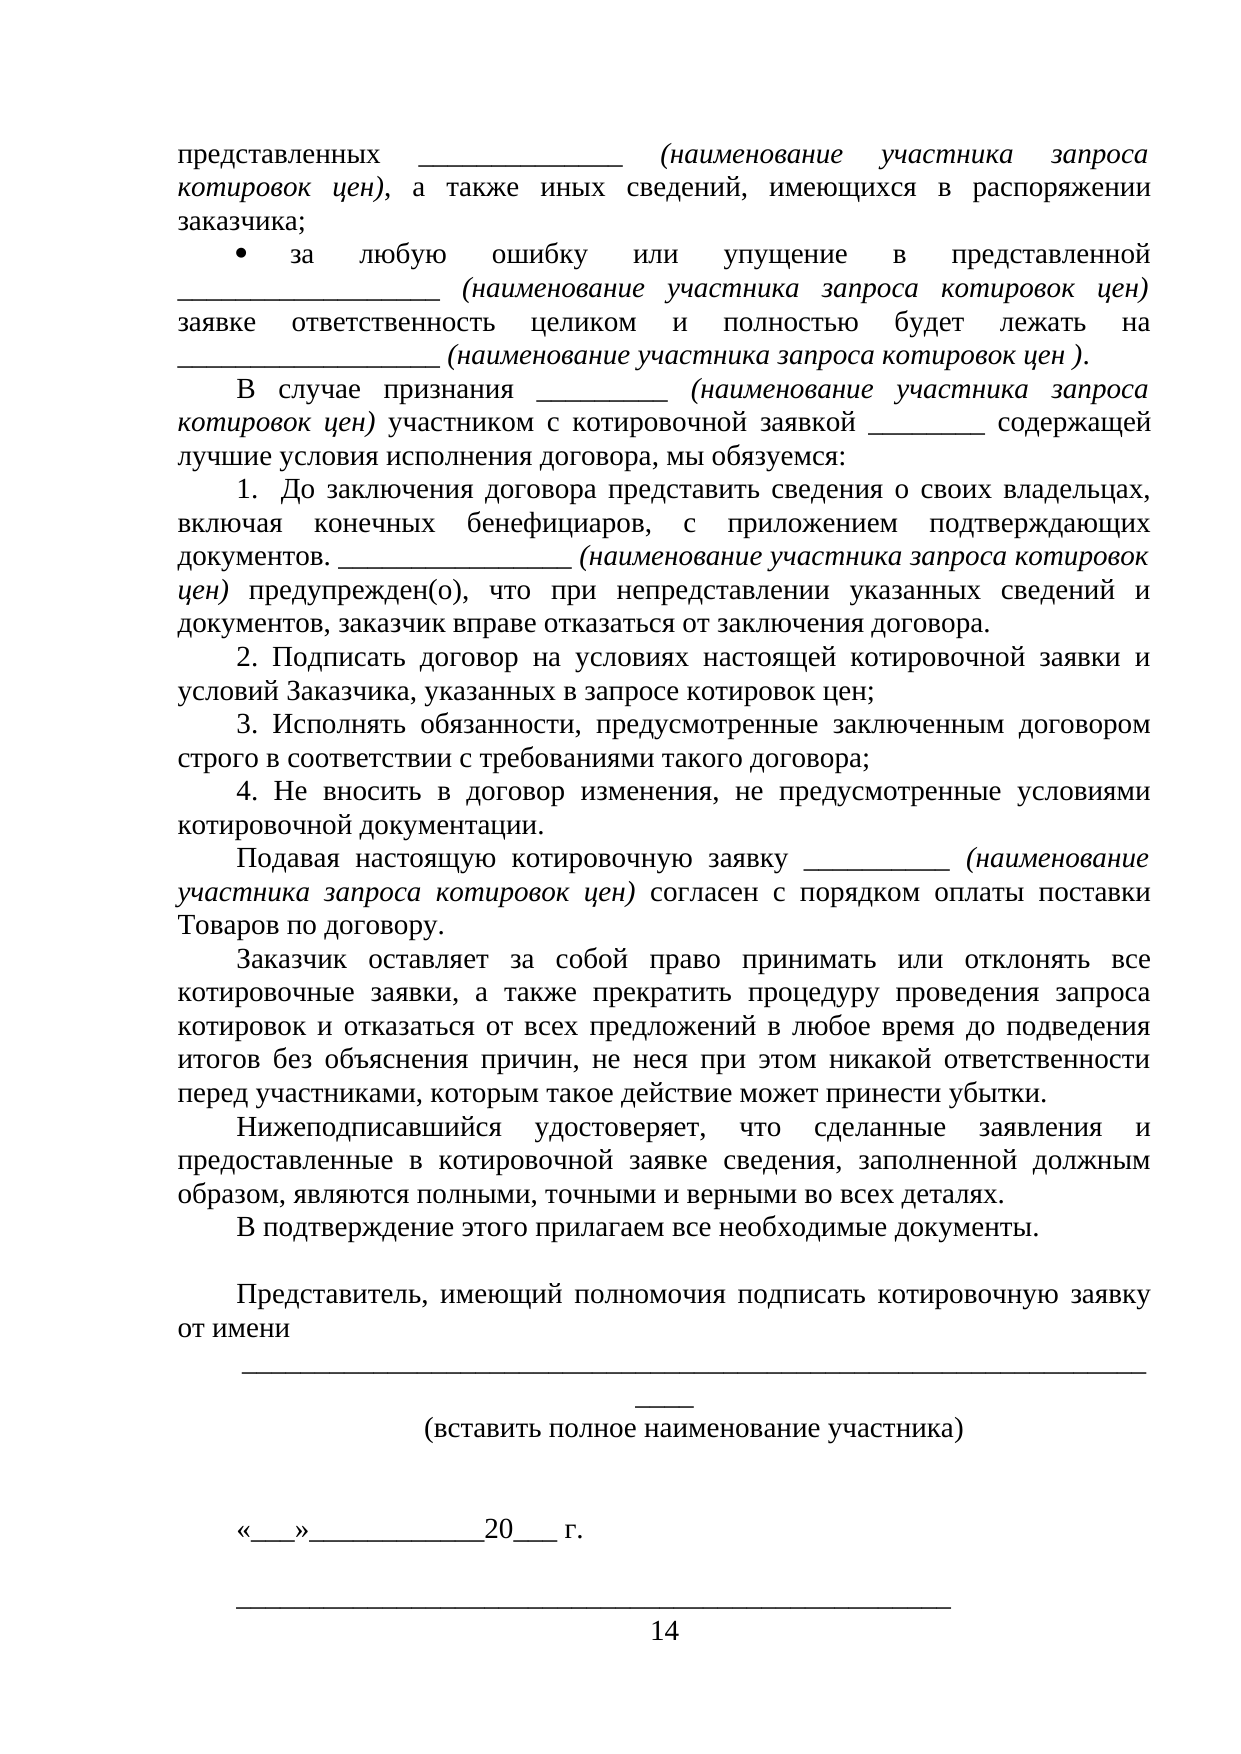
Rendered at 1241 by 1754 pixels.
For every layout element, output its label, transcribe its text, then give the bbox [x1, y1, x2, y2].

text __________________________________________________________________ [177, 1343, 1152, 1411]
text В подтверждение этого прилагаем все необходимые документы. [177, 1209, 1152, 1243]
text Заказчик оставляет за собой право принимать или отклонять все котировочные заявки, а также прекратить процедуру проведения запроса котировок и отказаться от всех предложений в любое время до подведения итогов без объяснения причин, не неся при этом никакой ответственности перед участниками, которым такое действие может принести убытки. [177, 941, 1152, 1109]
text 3. Исполнять обязанности, предусмотренные заключенным договором строго в соответствии с требованиями такого договора; [177, 706, 1152, 773]
text 1. До заключения договора представить сведения о своих владельцах, включая конечных бенефициаров, с приложением подтверждающих документов. ________________ (наименование участника запроса котировок цен) предупрежден(о), что при непредставлении указанных сведений и документов, заказчик вправе отказаться от заключения договора. [177, 471, 1152, 639]
text 4. Не вносить в договор изменения, не предусмотренные условиями котировочной документации. [177, 773, 1152, 840]
text Представитель, имеющий полномочия подписать котировочную заявку от имени [177, 1276, 1152, 1343]
text 2. Подписать договор на условиях настоящей котировочной заявки и условий Заказчика, указанных в запросе котировок цен; [177, 639, 1152, 706]
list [177, 136, 1152, 236]
text (вставить полное наименование участника) [177, 1411, 1152, 1444]
text Подавая настоящую котировочную заявку __________ (наименование участника запроса котировок цен) согласен с порядком оплаты поставки Товаров по договору. [177, 840, 1152, 941]
text Нижеподписавшийся удостоверяет, что сделанные заявления и предоставленные в котировочной заявке сведения, заполненной должным образом, являются полными, точными и верными во всех деталях. [177, 1109, 1152, 1209]
text _________________________________________________ [177, 1578, 1152, 1612]
text В случае признания _________ (наименование участника запроса котировок цен) участником с котировочной заявкой ________ содержащей лучшие условия исполнения договора, мы обязуемся: [177, 371, 1152, 471]
list за любую ошибку или упущение в представленной __________________ (наименование участника запроса котировок цен) заявке ответственность целиком и полностью будет лежать на __________________ (наименование участника запроса котировок цен ). [177, 236, 1152, 371]
text «___»____________20___ г. [177, 1511, 1152, 1545]
